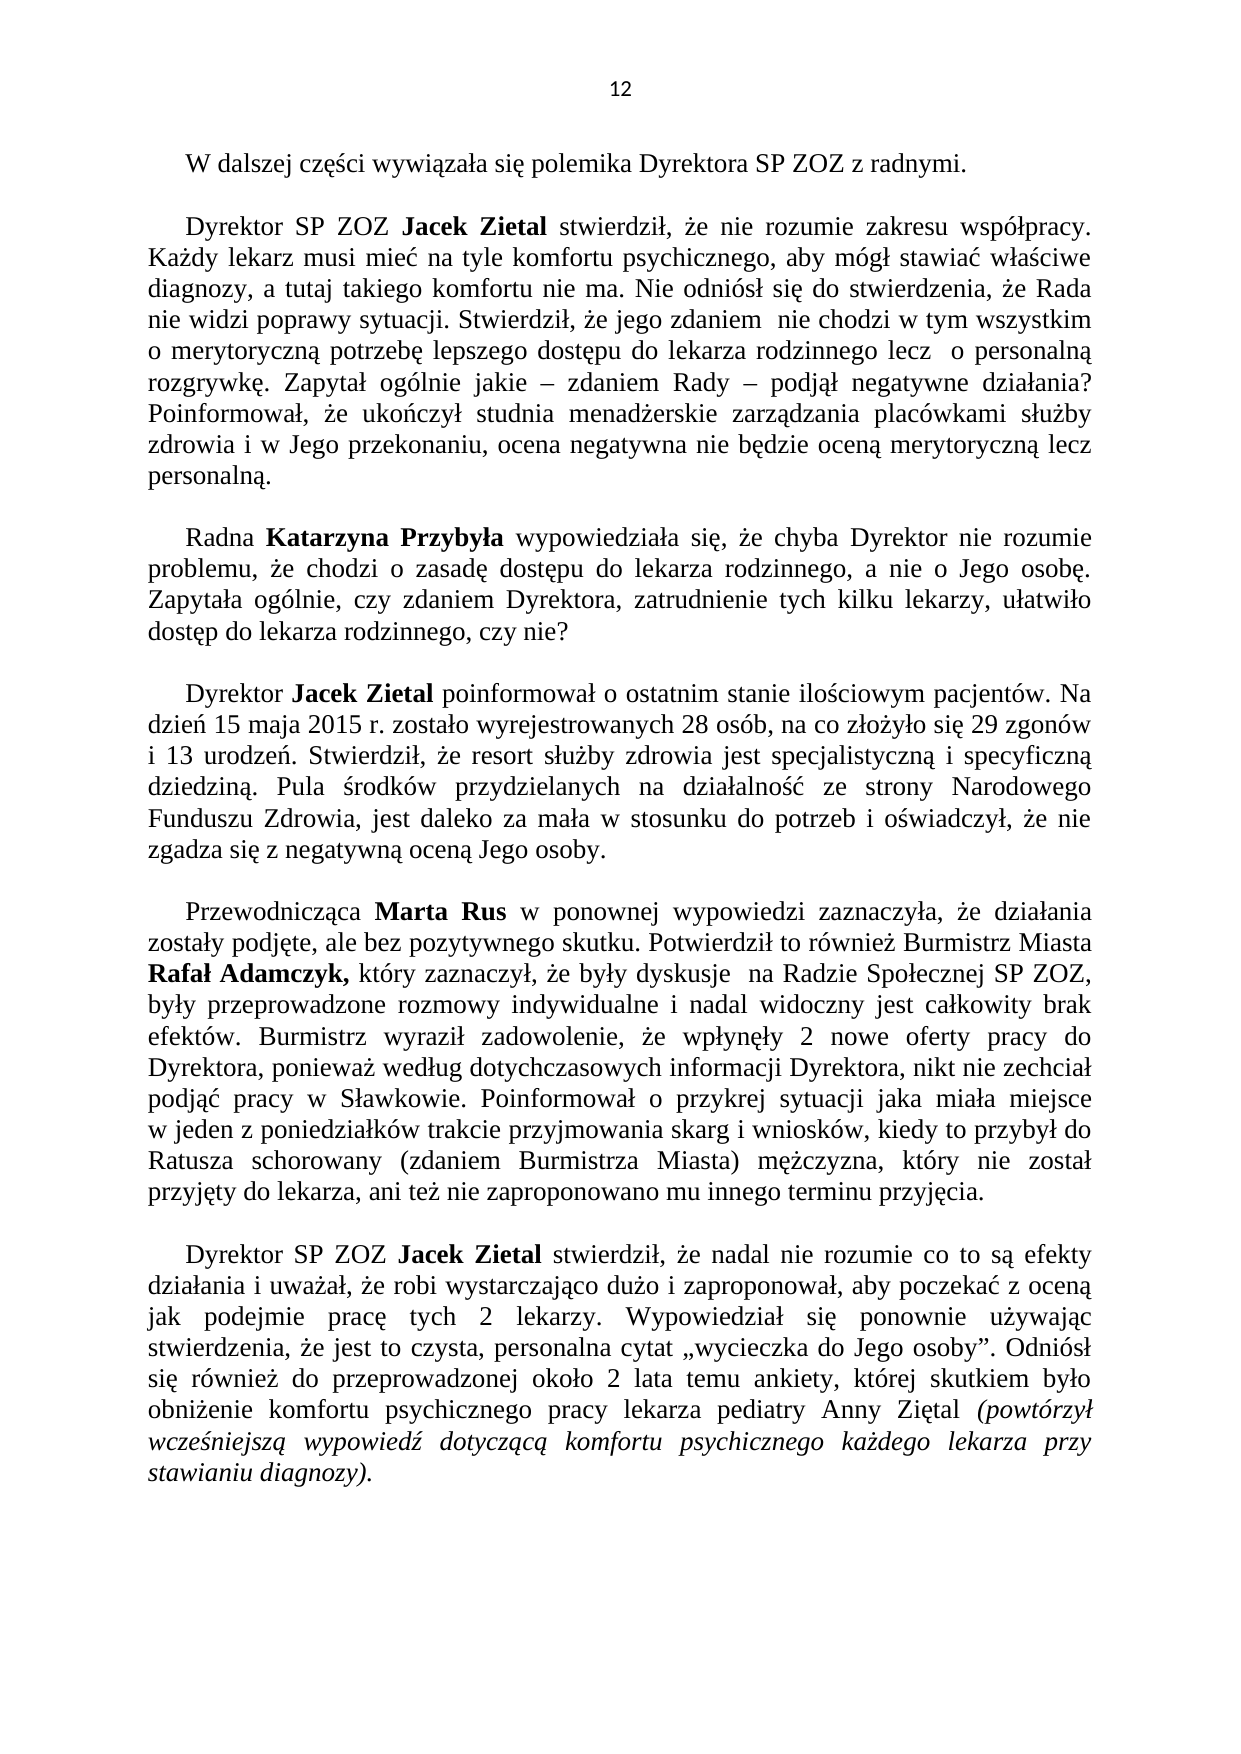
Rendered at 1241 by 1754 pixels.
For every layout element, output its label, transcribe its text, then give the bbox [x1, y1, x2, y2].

text W dalszej części wywiązała się polemika Dyrektora SP ZOZ z radnymi. [148, 148, 1093, 179]
text Dyrektor Jacek Zietal poinformował o ostatnim stanie ilościowym pacjentów. Na dzień 15 maja 2015 r. zostało wyrejestrowanych 28 osób, na co złożyło się 29 zgonów i 13 urodzeń. Stwierdził, że resort służby zdrowia jest specjalistyczną i specyficzną dziedziną. Pula środków przydzielanych na działalność ze strony Narodowego Funduszu Zdrowia, jest daleko za mała w stosunku do potrzeb i oświadczył, że nie zgadza się z negatywną oceną Jego osoby. [148, 677, 1093, 864]
text Przewodnicząca Marta Rus w ponownej wypowiedzi zaznaczyła, że działania zostały podjęte, ale bez pozytywnego skutku. Potwierdził to również Burmistrz Miasta Rafał Adamczyk, który zaznaczył, że były dyskusje na Radzie Społecznej SP ZOZ, były przeprowadzone rozmowy indywidualne i nadal widoczny jest całkowity brak efektów. Burmistrz wyraził zadowolenie, że wpłynęły 2 nowe oferty pracy do Dyrektora, ponieważ według dotychczasowych informacji Dyrektora, nikt nie zechciał podjąć pracy w Sławkowie. Poinformował o przykrej sytuacji jaka miała miejsce w jeden z poniedziałków trakcie przyjmowania skarg i wniosków, kiedy to przybył do Ratusza schorowany (zdaniem Burmistrza Miasta) mężczyzna, który nie został przyjęty do lekarza, ani też nie zaproponowano mu innego terminu przyjęcia. [148, 895, 1093, 1207]
text Radna Katarzyna Przybyła wypowiedziała się, że chyba Dyrektor nie rozumie problemu, że chodzi o zasadę dostępu do lekarza rodzinnego, a nie o Jego osobę. Zapytała ogólnie, czy zdaniem Dyrektora, zatrudnienie tych kilku lekarzy, ułatwiło dostęp do lekarza rodzinnego, czy nie? [148, 521, 1093, 646]
text Dyrektor SP ZOZ Jacek Zietal stwierdził, że nie rozumie zakresu współpracy. Każdy lekarz musi mieć na tyle komfortu psychicznego, aby mógł stawiać właściwe diagnozy, a tutaj takiego komfortu nie ma. Nie odniósł się do stwierdzenia, że Rada nie widzi poprawy sytuacji. Stwierdził, że jego zdaniem nie chodzi w tym wszystkim o merytoryczną potrzebę lepszego dostępu do lekarza rodzinnego lecz o personalną rozgrywkę. Zapytał ogólnie jakie – zdaniem Rady – podjął negatywne działania? Poinformował, że ukończył studnia menadżerskie zarządzania placówkami służby zdrowia i w Jego przekonaniu, ocena negatywna nie będzie oceną merytoryczną lecz personalną. [148, 210, 1093, 490]
text Dyrektor SP ZOZ Jacek Zietal stwierdził, że nadal nie rozumie co to są efekty działania i uważał, że robi wystarczająco dużo i zaproponował, aby poczekać z oceną jak podejmie pracę tych 2 lekarzy. Wypowiedział się ponownie używając stwierdzenia, że jest to czysta, personalna cytat „wycieczka do Jego osoby”. Odniósł się również do przeprowadzonej około 2 lata temu ankiety, której skutkiem było obniżenie komfortu psychicznego pracy lekarza pediatry Anny Ziętal (powtórzył wcześniejszą wypowiedź dotyczącą komfortu psychicznego każdego lekarza przy stawianiu diagnozy). [148, 1238, 1093, 1487]
